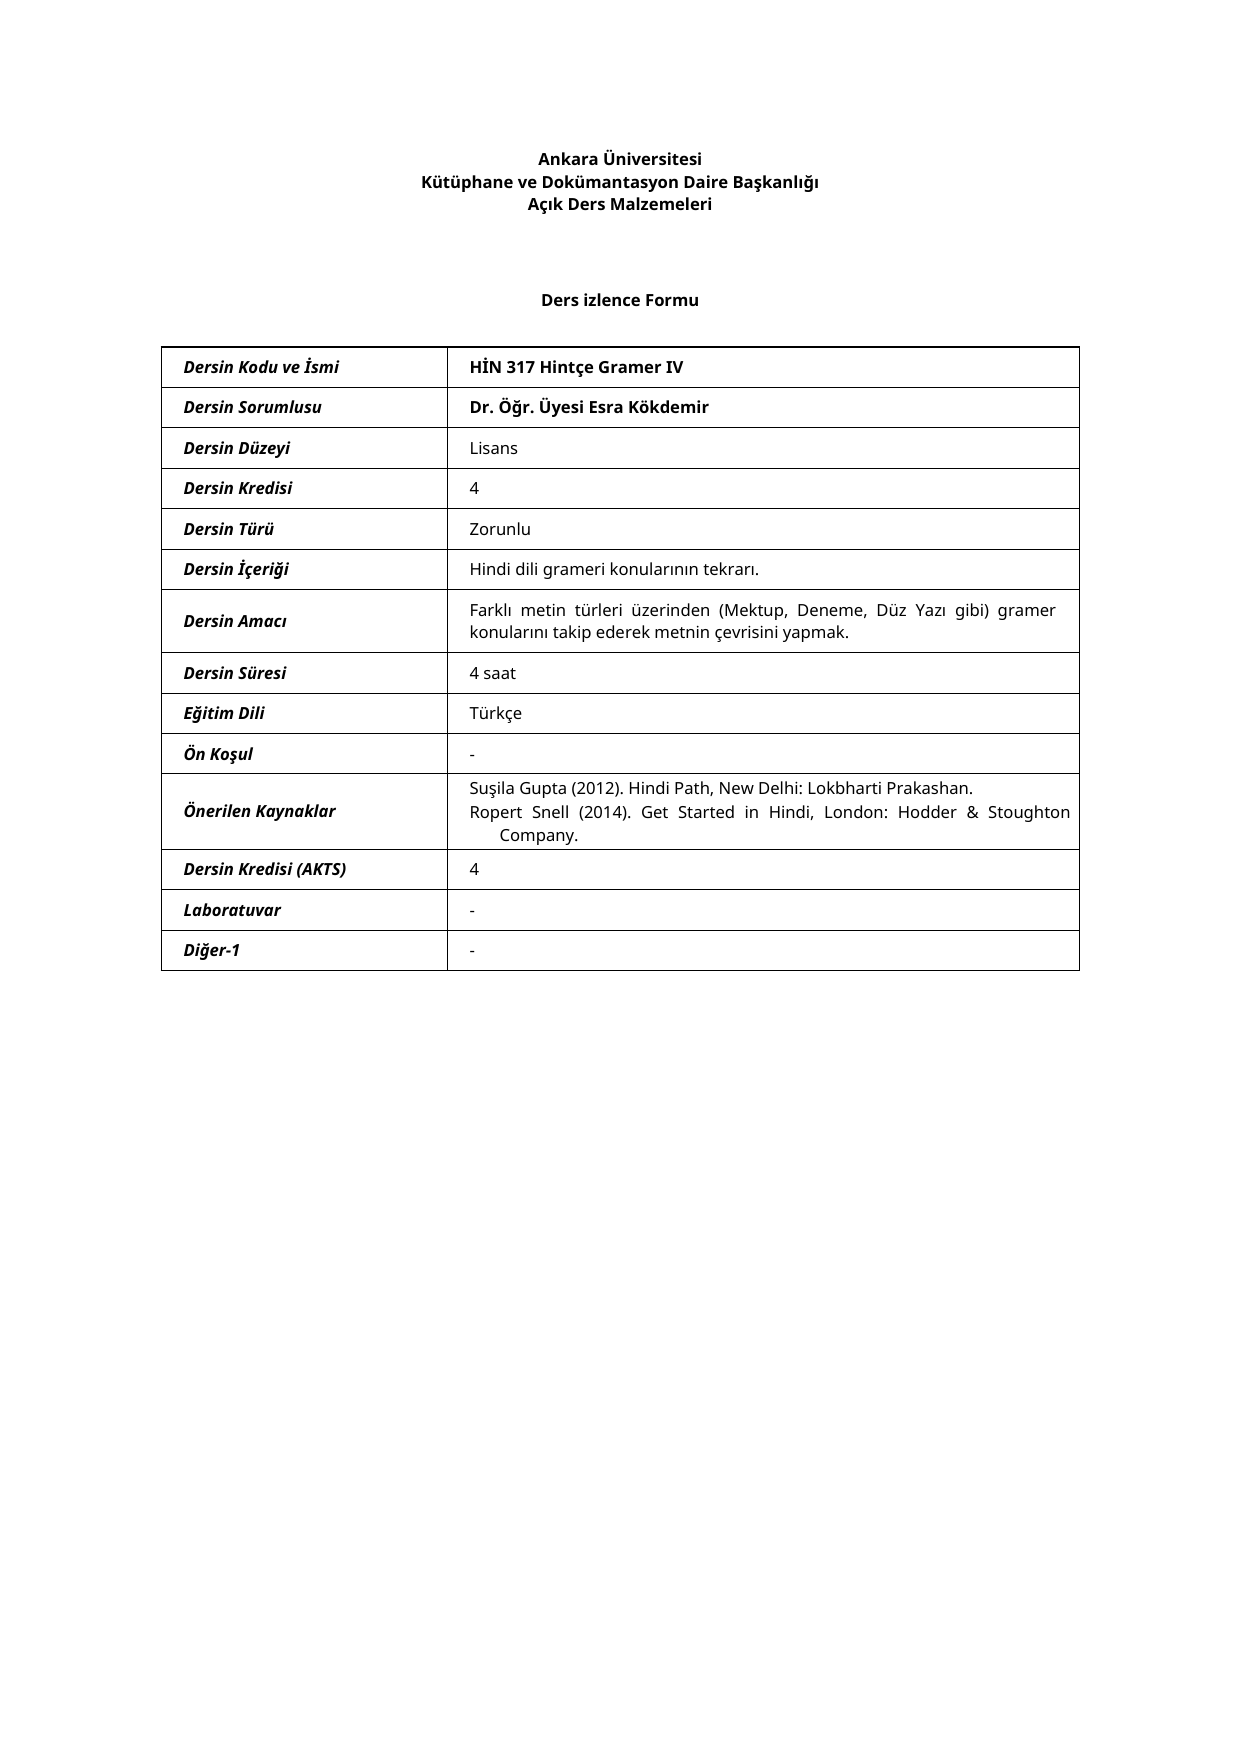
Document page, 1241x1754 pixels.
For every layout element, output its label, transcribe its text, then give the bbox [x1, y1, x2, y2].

table_header Dersin Kodu ve İsmi [162, 348, 447, 387]
table_cell Dersin Kredisi (AKTS) [162, 850, 447, 889]
table_cell Dersin Kredisi [162, 469, 447, 508]
table_cell Laboratuvar [162, 890, 447, 929]
table_cell 4 [448, 469, 1079, 508]
table_cell 4 [448, 850, 1079, 889]
text Ankara Üniversitesi Kütüphane ve Dokümantasyon Daire Başkanlığı [148, 148, 1093, 193]
table_cell Hindi dili grameri konularının tekrarı. [448, 550, 1079, 589]
table_cell Dr. Öğr. Üyesi Esra Kökdemir [448, 388, 1079, 427]
table_cell Dersin Süresi [162, 653, 447, 692]
table_cell Farklı metin türleri üzerinden (Mektup, Deneme, Düz Yazı gibi) gramer konularını takip ederek metnin çevrisini yapmak. [448, 590, 1079, 652]
text Açık Ders Malzemeleri [148, 193, 1093, 216]
table_cell Diğer-1 [162, 931, 447, 970]
table_cell Dersin İçeriği [162, 550, 447, 589]
table_cell - [448, 931, 1079, 970]
table_cell - [448, 734, 1079, 773]
table_cell Dersin Sorumlusu [162, 388, 447, 427]
table_cell Suşila Gupta (2012). Hindi Path, New Delhi: Lokbharti Prakashan. Ropert Snell (2014). Get Started in Hindi, London: Hodder & Stoughton Company. [448, 774, 1079, 849]
table_header HİN 317 Hintçe Gramer IV [448, 348, 1079, 387]
table_cell Dersin Amacı [162, 590, 447, 652]
table_cell Lisans [448, 428, 1079, 468]
text Ders izlence Formu [148, 288, 1093, 311]
table_cell - [448, 890, 1079, 929]
table_cell Zorunlu [448, 509, 1079, 548]
table_cell 4 saat [448, 653, 1079, 692]
table_cell Türkçe [448, 694, 1079, 733]
table_cell Dersin Düzeyi [162, 428, 447, 468]
table_cell Dersin Türü [162, 509, 447, 548]
table_cell Ön Koşul [162, 734, 447, 773]
table_cell Önerilen Kaynaklar [162, 774, 447, 849]
table_cell Eğitim Dili [162, 694, 447, 733]
